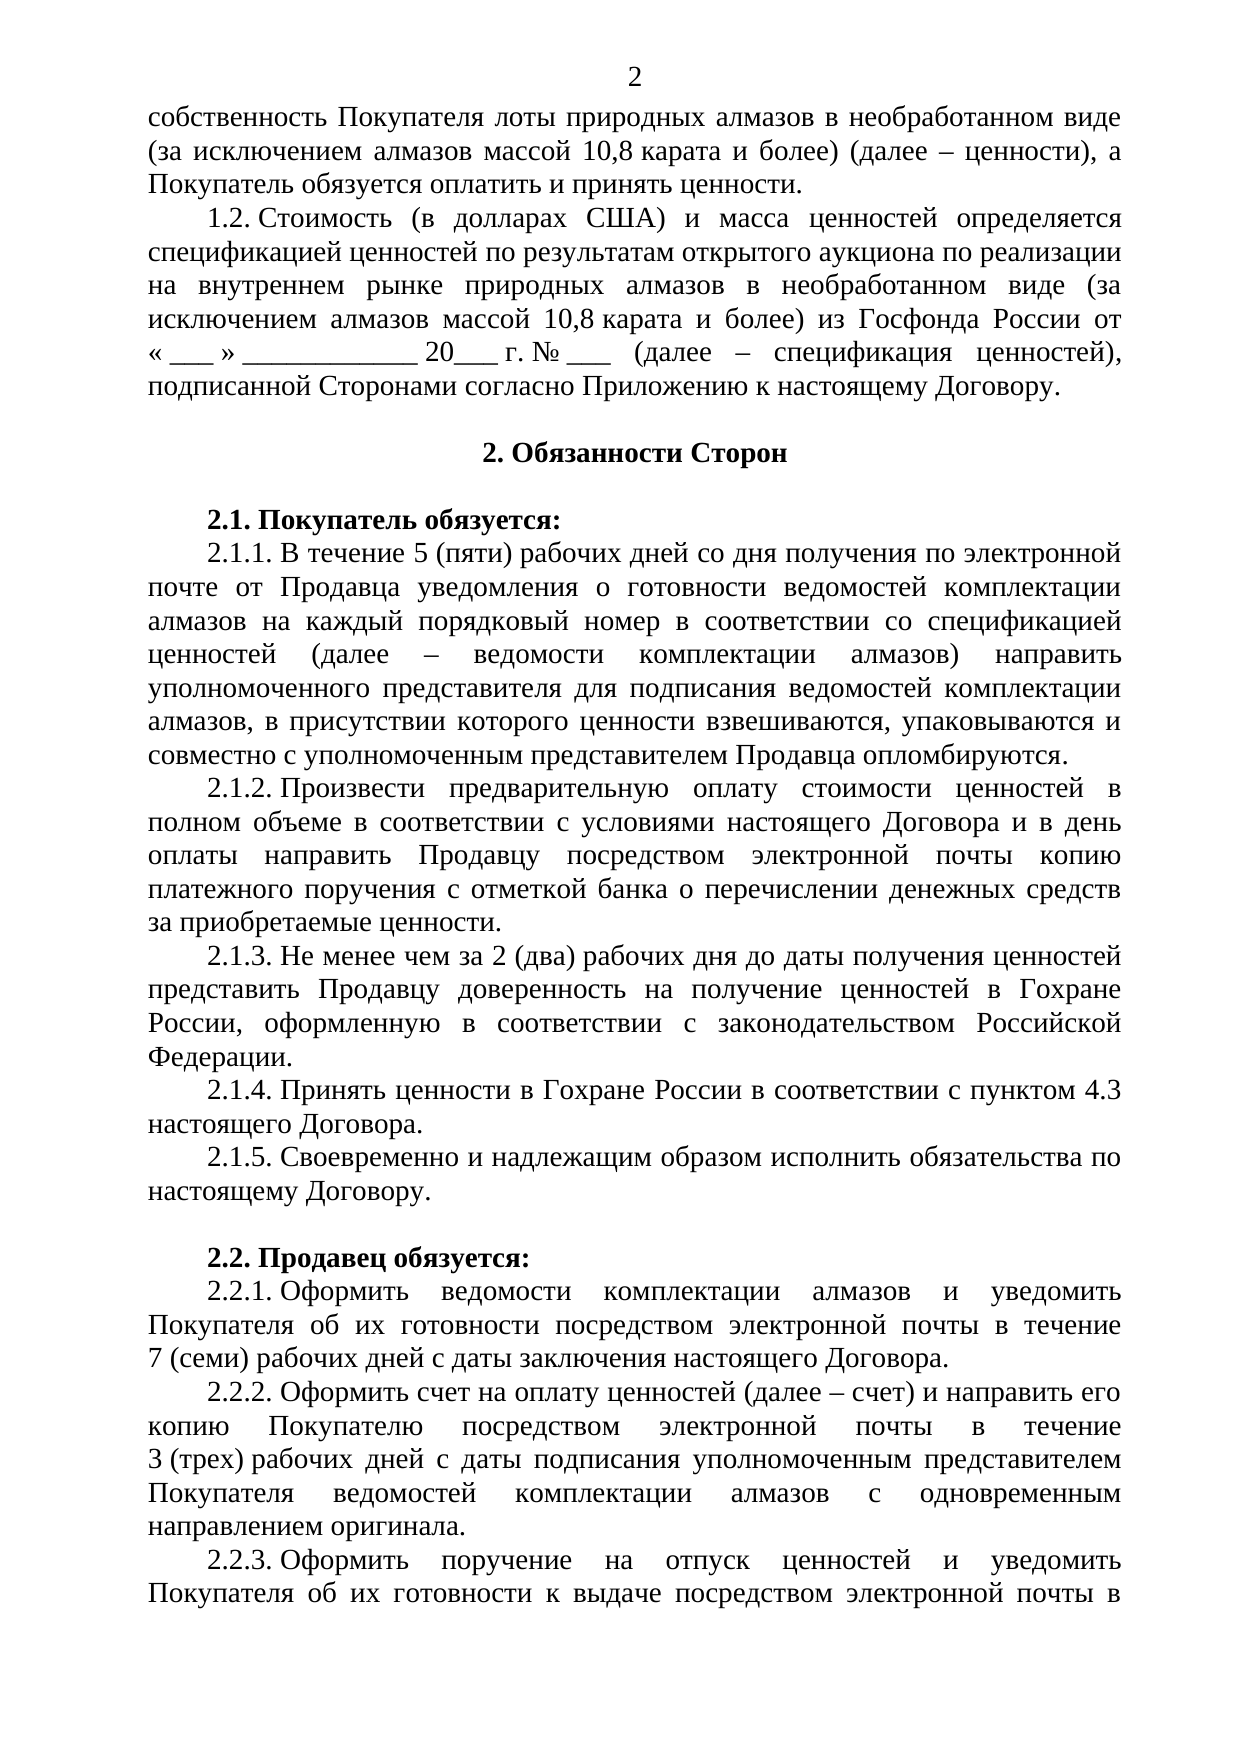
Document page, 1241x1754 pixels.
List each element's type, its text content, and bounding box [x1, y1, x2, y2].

text 2.1.4. Принять ценности в Гохране России в соответствии с пунктом 4.3 настоящего Договора. [148, 1072, 1122, 1139]
text 2.2.1. Оформить ведомости комплектации алмазов и уведомить Покупателя об их готовности посредством электронной почты в течение 7 (семи) рабочих дней с даты заключения настоящего Договора. [148, 1273, 1122, 1374]
text 2.1.3. Не менее чем за 2 (два) рабочих дня до даты получения ценностей представить Продавцу доверенность на получение ценностей в Гохране России, оформленную в соответствии с законодательством Российской Федерации. [148, 938, 1122, 1072]
text 2.1.2. Произвести предварительную оплату стоимости ценностей в полном объеме в соответствии с условиями настоящего Договора и в день оплаты направить Продавцу посредством электронной почты копию платежного поручения с отметкой банка о перечислении денежных средств за приобретаемые ценности. [148, 770, 1122, 938]
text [148, 99, 1122, 200]
text 2.1. Покупатель обязуется: [148, 502, 1122, 536]
text 1.2. Стоимость (в долларах США) и масса ценностей определяется спецификацией ценностей по результатам открытого аукциона по реализации на внутреннем рынке природных алмазов в необработанном виде (за исключением алмазов массой 10,8 карата и более) из Госфонда России от « ___ » ____________ 20___ г. № ___ (далее – спецификация ценностей), подписанной Сторонами согласно Приложению к настоящему Договору. [148, 200, 1122, 401]
text 2.2. Продавец обязуется: [148, 1240, 1122, 1273]
text 2.1.1. В течение 5 (пяти) рабочих дней со дня получения по электронной почте от Продавца уведомления о готовности ведомостей комплектации алмазов на каждый порядковый номер в соответствии со спецификацией ценностей (далее – ведомости комплектации алмазов) направить уполномоченного представителя для подписания ведомостей комплектации алмазов, в присутствии которого ценности взвешиваются, упаковываются и совместно с уполномоченным представителем Продавца опломбируются. [148, 536, 1122, 770]
text 2. Обязанности Сторон [148, 435, 1122, 468]
text 2.1.5. Своевременно и надлежащим образом исполнить обязательства по настоящему Договору. [148, 1139, 1122, 1206]
text 2.2.2. Оформить счет на оплату ценностей (далее – счет) и направить его копию Покупателю посредством электронной почты в течение 3 (трех) рабочих дней с даты подписания уполномоченным представителем Покупателя ведомостей комплектации алмазов с одновременным направлением оригинала. [148, 1374, 1122, 1542]
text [148, 1542, 1122, 1609]
